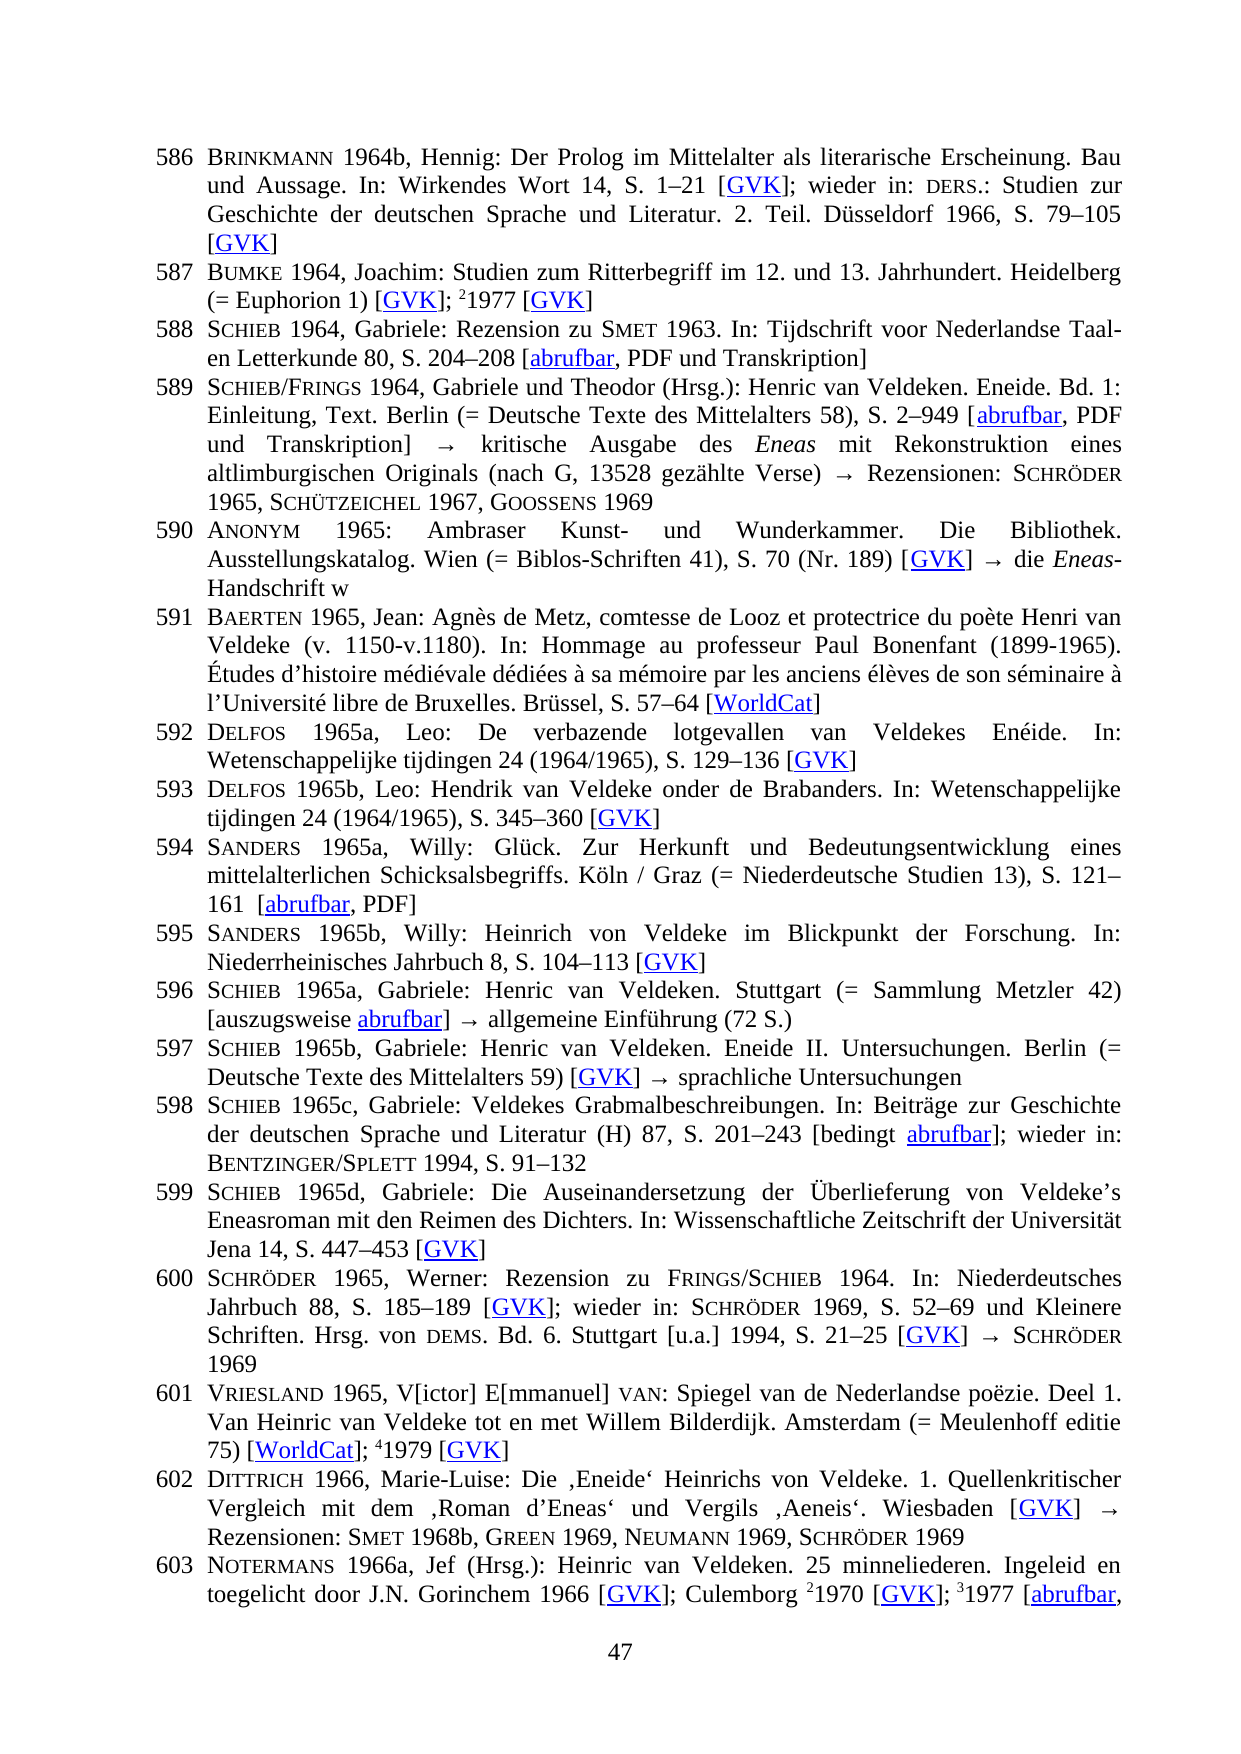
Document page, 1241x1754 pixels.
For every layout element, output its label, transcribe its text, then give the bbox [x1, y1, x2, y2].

list Dittrich 1966, Marie-Luise: Die ‚Eneide‘ Heinrichs von Veldeke. 1. Quellenkritischer Vergleich mit dem ‚Roman d’Eneas‘ und Vergils ‚Aeneis‘. Wiesbaden [GVK] → Rezensionen: Smet 1968b, Green 1969, Neumann 1969, Schröder 1969 [156, 1464, 1122, 1551]
list Vriesland 1965, V[ictor] E[mmanuel] van: Spiegel van de Nederlandse poëzie. Deel 1. Van Heinric van Veldeke tot en met Willem Bilderdijk. Amsterdam (= Meulenhoff editie 75) [WorldCat]; 41979 [GVK] [156, 1378, 1122, 1464]
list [156, 1551, 1122, 1608]
list Schieb/Frings 1964, Gabriele und Theodor (Hrsg.): Henric van Veldeken. Eneide. Bd. 1: Einleitung, Text. Berlin (= Deutsche Texte des Mittelalters 58), S. 2–949 [abrufbar, PDF und Transkription] → kritische Ausgabe des Eneas mit Rekonstruktion eines altlimburgischen Originals (nach G, 13528 gezählte Verse) → Rezensionen: Schröder 1965, Schützeichel 1967, Goossens 1969 [156, 372, 1122, 516]
list Delfos 1965b, Leo: Hendrik van Veldeke onder de Brabanders. In: Wetenschappelijke tijdingen 24 (1964/1965), S. 345–360 [GVK] [156, 774, 1122, 832]
list Schieb 1965b, Gabriele: Henric van Veldeken. Eneide II. Untersuchungen. Berlin (= Deutsche Texte des Mittelalters 59) [GVK] → sprachliche Untersuchungen [156, 1033, 1122, 1091]
list Anonym 1965: Ambraser Kunst- und Wunderkammer. Die Bibliothek. Ausstellungskatalog. Wien (= Biblos-Schriften 41), S. 70 (Nr. 189) [GVK] → die Eneas-Handschrift w [156, 516, 1122, 602]
list Sanders 1965b, Willy: Heinrich von Veldeke im Blickpunkt der Forschung. In: Niederrheinisches Jahrbuch 8, S. 104–113 [GVK] [156, 918, 1122, 976]
list Schieb 1964, Gabriele: Rezension zu Smet 1963. In: Tijdschrift voor Nederlandse Taal- en Letterkunde 80, S. 204–208 [abrufbar, PDF und Transkription] [156, 314, 1122, 372]
list Baerten 1965, Jean: Agnès de Metz, comtesse de Looz et protectrice du poète Henri van Veldeke (v. 1150-v.1180). In: Hommage au professeur Paul Bonenfant (1899-1965). Études d’histoire médiévale dédiées à sa mémoire par les anciens élèves de son séminaire à l’Université libre de Bruxelles. Brüssel, S. 57–64 [WorldCat] [156, 602, 1122, 717]
list Schieb 1965a, Gabriele: Henric van Veldeken. Stuttgart (= Sammlung Metzler 42) [auszugsweise abrufbar] → allgemeine Einführung (72 S.) [156, 976, 1122, 1033]
list Schröder 1965, Werner: Rezension zu Frings/Schieb 1964. In: Niederdeutsches Jahrbuch 88, S. 185–189 [GVK]; wieder in: Schröder 1969, S. 52–69 und Kleinere Schriften. Hrsg. von dems. Bd. 6. Stuttgart [u.a.] 1994, S. 21–25 [GVK] → Schröder 1969 [156, 1263, 1122, 1378]
list Delfos 1965a, Leo: De verbazende lotgevallen van Veldekes Enéide. In: Wetenschappelijke tijdingen 24 (1964/1965), S. 129–136 [GVK] [156, 717, 1122, 774]
list Sanders 1965a, Willy: Glück. Zur Herkunft und Bedeutungsentwicklung eines mittelalterlichen Schicksalsbegriffs. Köln / Graz (= Niederdeutsche Studien 13), S. 121–161 [abrufbar, PDF] [156, 832, 1122, 918]
list Brinkmann 1964b, Hennig: Der Prolog im Mittelalter als literarische Erscheinung. Bau und Aussage. In: Wirkendes Wort 14, S. 1–21 [GVK]; wieder in: ders.: Studien zur Geschichte der deutschen Sprache und Literatur. 2. Teil. Düsseldorf 1966, S. 79–105 [GVK] [156, 142, 1122, 257]
list Schieb 1965c, Gabriele: Veldekes Grabmalbeschreibungen. In: Beiträge zur Geschichte der deutschen Sprache und Literatur (H) 87, S. 201–243 [bedingt abrufbar]; wieder in: Bentzinger/Splett 1994, S. 91–132 [156, 1091, 1122, 1177]
list Schieb 1965d, Gabriele: Die Auseinandersetzung der Überlieferung von Veldeke’s Eneasroman mit den Reimen des Dichters. In: Wissenschaftliche Zeitschrift der Universität Jena 14, S. 447–453 [GVK] [156, 1177, 1122, 1263]
list Bumke 1964, Joachim: Studien zum Ritterbegriff im 12. und 13. Jahrhundert. Heidelberg (= Euphorion 1) [GVK]; 21977 [GVK] [156, 257, 1122, 314]
